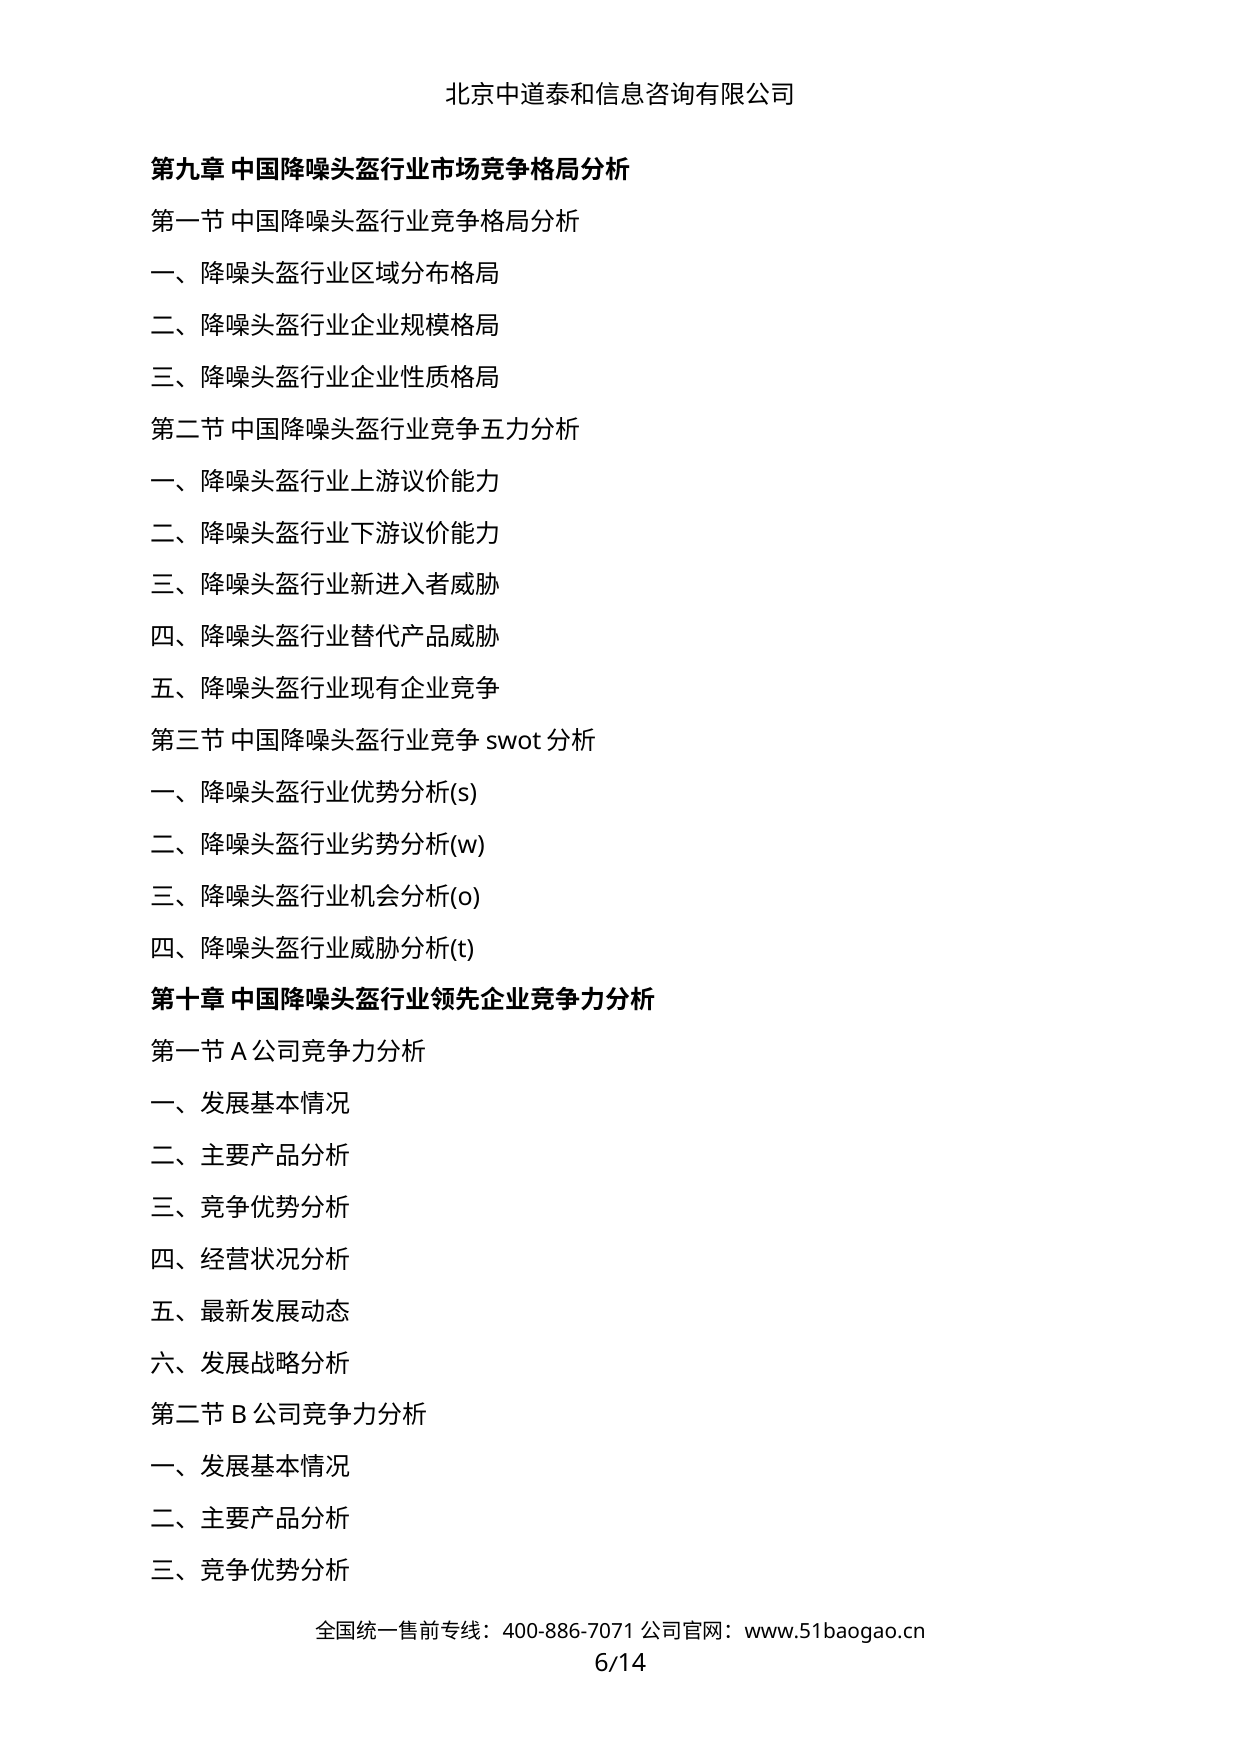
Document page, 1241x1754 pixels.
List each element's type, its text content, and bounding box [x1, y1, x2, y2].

text 四、降噪头盔行业替代产品威胁 [150, 617, 1090, 653]
text 六、发展战略分析 [150, 1343, 1090, 1379]
text 三、降噪头盔行业机会分析(o) [150, 876, 1090, 912]
text 一、发展基本情况 [150, 1447, 1090, 1483]
text 第九章 中国降噪头盔行业市场竞争格局分析 [150, 150, 1090, 186]
text 一、降噪头盔行业上游议价能力 [150, 461, 1090, 497]
text 二、降噪头盔行业下游议价能力 [150, 513, 1090, 549]
text 第一节 中国降噪头盔行业竞争格局分析 [150, 202, 1090, 238]
text 第二节 中国降噪头盔行业竞争五力分析 [150, 409, 1090, 446]
text 第十章 中国降噪头盔行业领先企业竞争力分析 [150, 980, 1090, 1016]
text 三、竞争优势分析 [150, 1551, 1090, 1587]
text 三、竞争优势分析 [150, 1187, 1090, 1224]
text 第二节 B公司竞争力分析 [150, 1395, 1090, 1431]
text 三、降噪头盔行业企业性质格局 [150, 357, 1090, 394]
text 第一节 A公司竞争力分析 [150, 1032, 1090, 1068]
text 一、降噪头盔行业区域分布格局 [150, 254, 1090, 290]
text 五、降噪头盔行业现有企业竞争 [150, 669, 1090, 705]
text 二、降噪头盔行业劣势分析(w) [150, 824, 1090, 861]
text 四、降噪头盔行业威胁分析(t) [150, 928, 1090, 964]
text 一、降噪头盔行业优势分析(s) [150, 772, 1090, 809]
text 二、降噪头盔行业企业规模格局 [150, 306, 1090, 342]
text 二、主要产品分析 [150, 1136, 1090, 1172]
text 一、发展基本情况 [150, 1084, 1090, 1120]
text 四、经营状况分析 [150, 1239, 1090, 1276]
text 第三节 中国降噪头盔行业竞争swot分析 [150, 721, 1090, 757]
text 三、降噪头盔行业新进入者威胁 [150, 565, 1090, 601]
text 二、主要产品分析 [150, 1499, 1090, 1535]
text 五、最新发展动态 [150, 1291, 1090, 1327]
